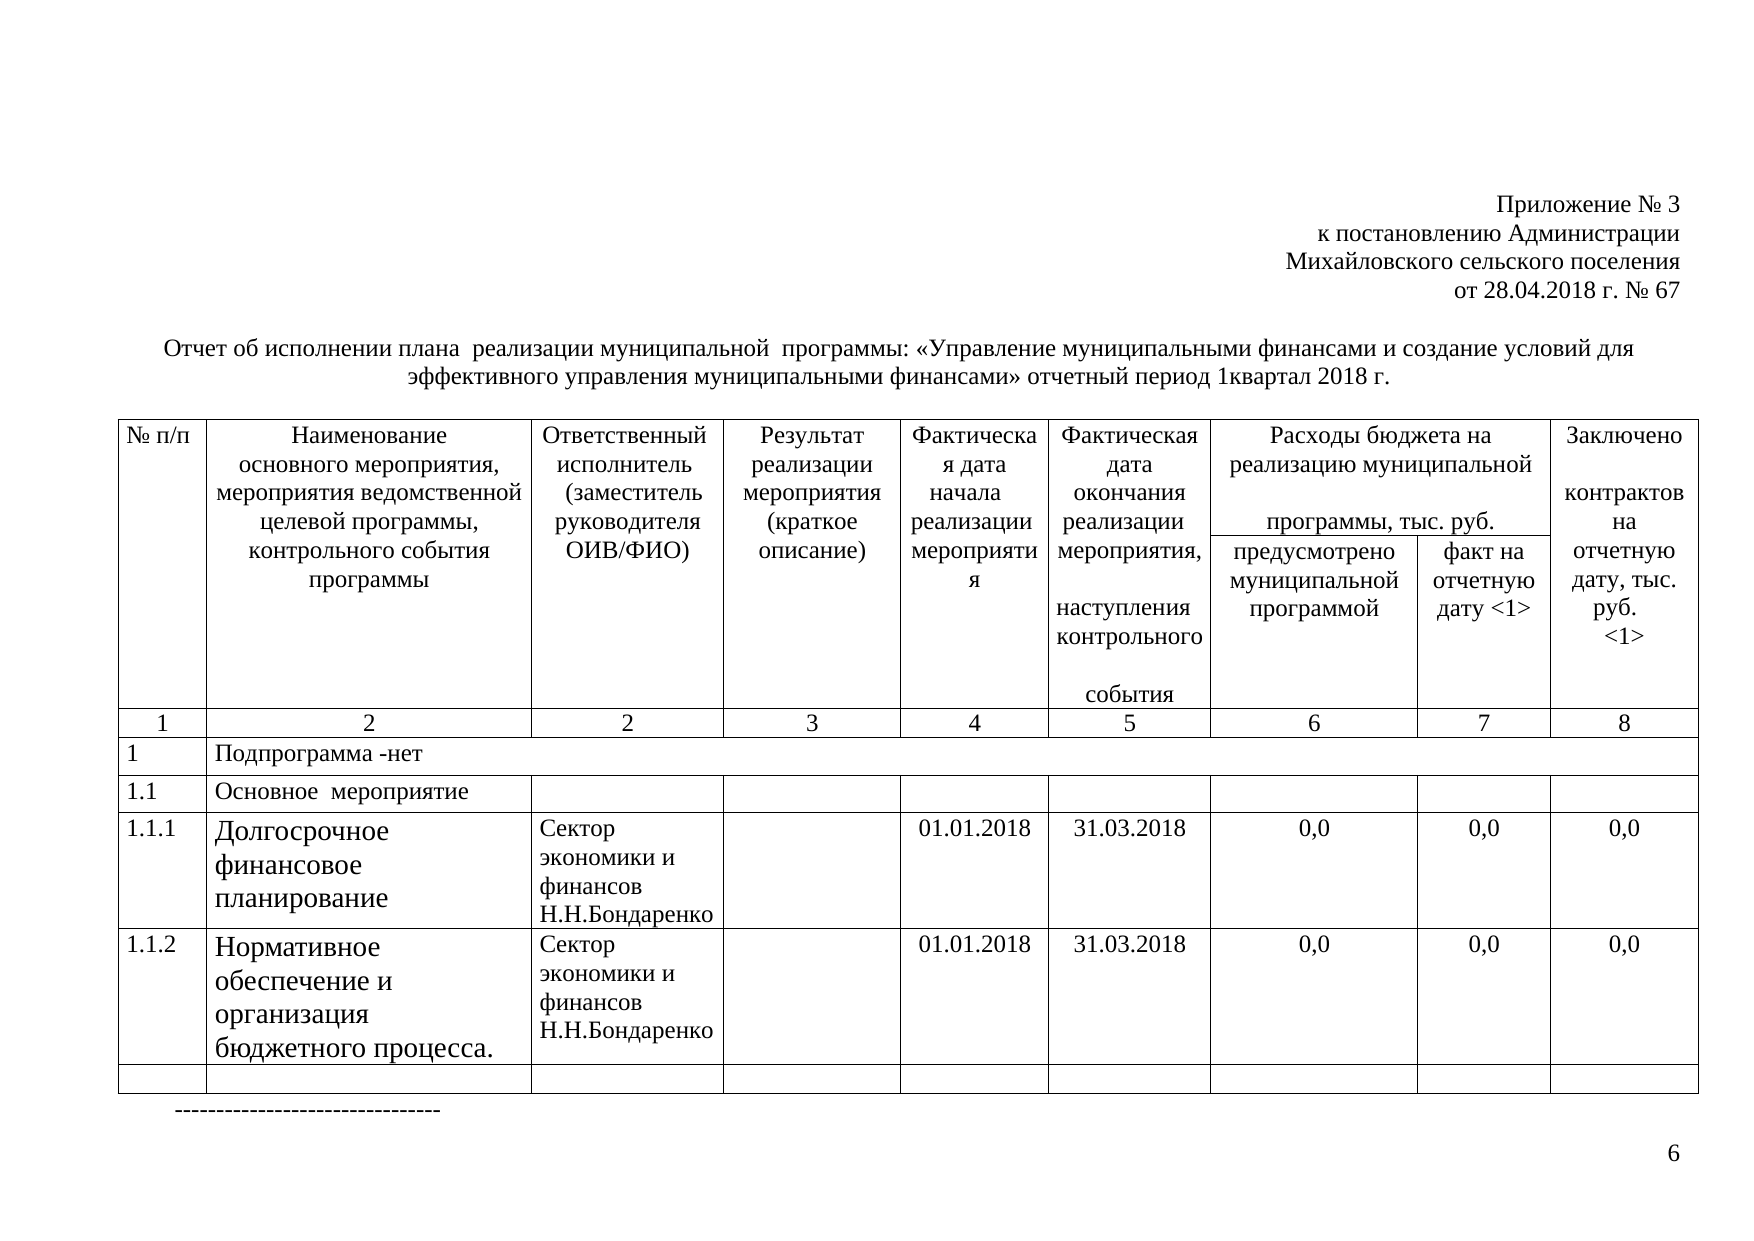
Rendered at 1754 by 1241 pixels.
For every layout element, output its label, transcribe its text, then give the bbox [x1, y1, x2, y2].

text Отчет об исполнении плана реализации муниципальной программы: «Управление муниципальными финансами и создание условий для эффективного управления муниципальными финансами» отчетный период 1квартал 2018 г. [118, 333, 1680, 390]
table_cell 7 [1418, 709, 1550, 737]
table_cell Сектор экономики и финансов Н.Н.Бондаренко [532, 813, 723, 928]
table_header Результат реализации мероприятия (краткое описание) [724, 420, 900, 707]
table_cell [1551, 1065, 1698, 1093]
table_cell Подпрограмма -нет [207, 738, 1698, 775]
table_cell 4 [901, 709, 1048, 737]
table_cell 01.01.2018 [901, 813, 1048, 928]
table_cell [1049, 1065, 1210, 1093]
table_cell 31.03.2018 [1049, 929, 1210, 1063]
table_cell [1211, 1065, 1417, 1093]
table_cell 0,0 [1551, 813, 1698, 928]
table_cell [119, 1065, 206, 1093]
table_cell 1.1.1 [119, 813, 206, 928]
table_cell 2 [207, 709, 531, 737]
table_cell [532, 1065, 723, 1093]
table_cell 0,0 [1418, 929, 1550, 1063]
table_cell факт на отчетную дату <1> [1418, 536, 1550, 707]
table_cell [1418, 776, 1550, 812]
table_cell [1211, 776, 1417, 812]
table_cell [724, 1065, 900, 1093]
table_cell Долгосрочное финансовое планирование [207, 813, 531, 928]
text от 28.04.2018 г. № 67 [118, 275, 1680, 304]
table_cell [724, 776, 900, 812]
table_cell [724, 929, 900, 1063]
table_cell 3 [724, 709, 900, 737]
table_header Наименование основного мероприятия, мероприятия ведомственной целевой программы, контрольного события программы [207, 420, 531, 707]
text -------------------------------- [118, 1094, 1680, 1123]
table_header Ответственный исполнитель (заместитель руководителя ОИВ/ФИО) [532, 420, 723, 707]
text Приложение № 3 [118, 189, 1680, 218]
table_cell 0,0 [1551, 929, 1698, 1063]
table_cell 2 [532, 709, 723, 737]
table_cell 1 [119, 709, 206, 737]
text к постановлению Администрации [118, 218, 1680, 246]
table_header Заключено контрактов на отчетную дату, тыс. руб. <1> [1551, 420, 1698, 707]
table_cell 31.03.2018 [1049, 813, 1210, 928]
table_cell 6 [1211, 709, 1417, 737]
table_cell 8 [1551, 709, 1698, 737]
table_cell 1.1.2 [119, 929, 206, 1063]
table_cell 1 [119, 738, 206, 775]
table_cell 0,0 [1418, 813, 1550, 928]
table_cell [901, 1065, 1048, 1093]
table_cell 0,0 [1211, 929, 1417, 1063]
table_cell [207, 1065, 531, 1093]
table_cell [532, 776, 723, 812]
table_header № п/п [119, 420, 206, 707]
table_header Расходы бюджета на реализацию муниципальной программы, тыс. руб. [1211, 420, 1550, 535]
table_cell 01.01.2018 [901, 929, 1048, 1063]
table_cell Нормативное обеспечение и организация бюджетного процесса. [207, 929, 531, 1063]
table_cell [1551, 776, 1698, 812]
table_cell Сектор экономики и финансов Н.Н.Бондаренко [532, 929, 723, 1063]
table_cell 5 [1049, 709, 1210, 737]
table_cell предусмотрено муниципальной программой [1211, 536, 1417, 707]
text Михайловского сельского поселения [118, 246, 1680, 275]
table_cell [724, 813, 900, 928]
table_cell 0,0 [1211, 813, 1417, 928]
table_cell [901, 776, 1048, 812]
table_cell Основное мероприятие [207, 776, 531, 812]
table_header Фактическая дата окончания реализации мероприятия, наступления контрольного события [1049, 420, 1210, 707]
table_header Фактическая дата начала реализации мероприятия [901, 420, 1048, 707]
table_cell [1049, 776, 1210, 812]
table_cell [1418, 1065, 1550, 1093]
table_cell 1.1 [119, 776, 206, 812]
